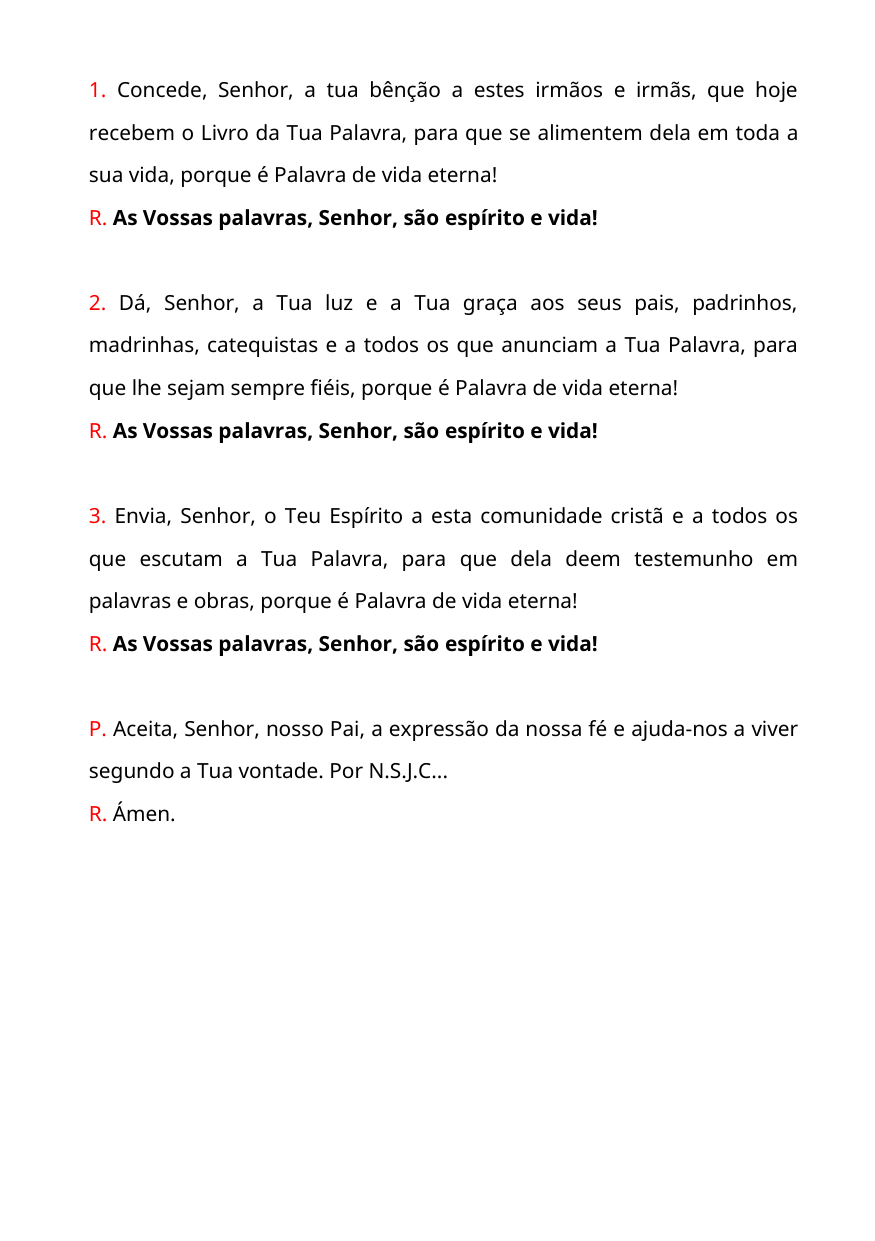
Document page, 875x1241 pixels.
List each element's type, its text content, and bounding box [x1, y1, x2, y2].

text 1. Concede, Senhor, a tua bênção a estes irmãos e irmãs, que hoje recebem o Livro da Tua Palavra, para que se alimentem dela em toda a sua vida, porque é Palavra de vida eterna! [89, 75, 799, 189]
text P. Aceita, Senhor, nosso Pai, a expressão da nossa fé e ajuda-nos a viver segundo a Tua vontade. Por N.S.J.C... [89, 714, 799, 785]
text R. As Vossas palavras, Senhor, são espírito e vida! [89, 203, 799, 231]
text R. As Vossas palavras, Senhor, são espírito e vida! [89, 629, 799, 657]
text 2. Dá, Senhor, a Tua luz e a Tua graça aos seus pais, padrinhos, madrinhas, catequistas e a todos os que anunciam a Tua Palavra, para que lhe sejam sempre fiéis, porque é Palavra de vida eterna! [89, 288, 799, 402]
text R. As Vossas palavras, Senhor, são espírito e vida! [89, 416, 799, 444]
text R. Ámen. [89, 799, 799, 828]
text 3. Envia, Senhor, o Teu Espírito a esta comunidade cristã e a todos os que escutam a Tua Palavra, para que dela deem testemunho em palavras e obras, porque é Palavra de vida eterna! [89, 501, 799, 615]
